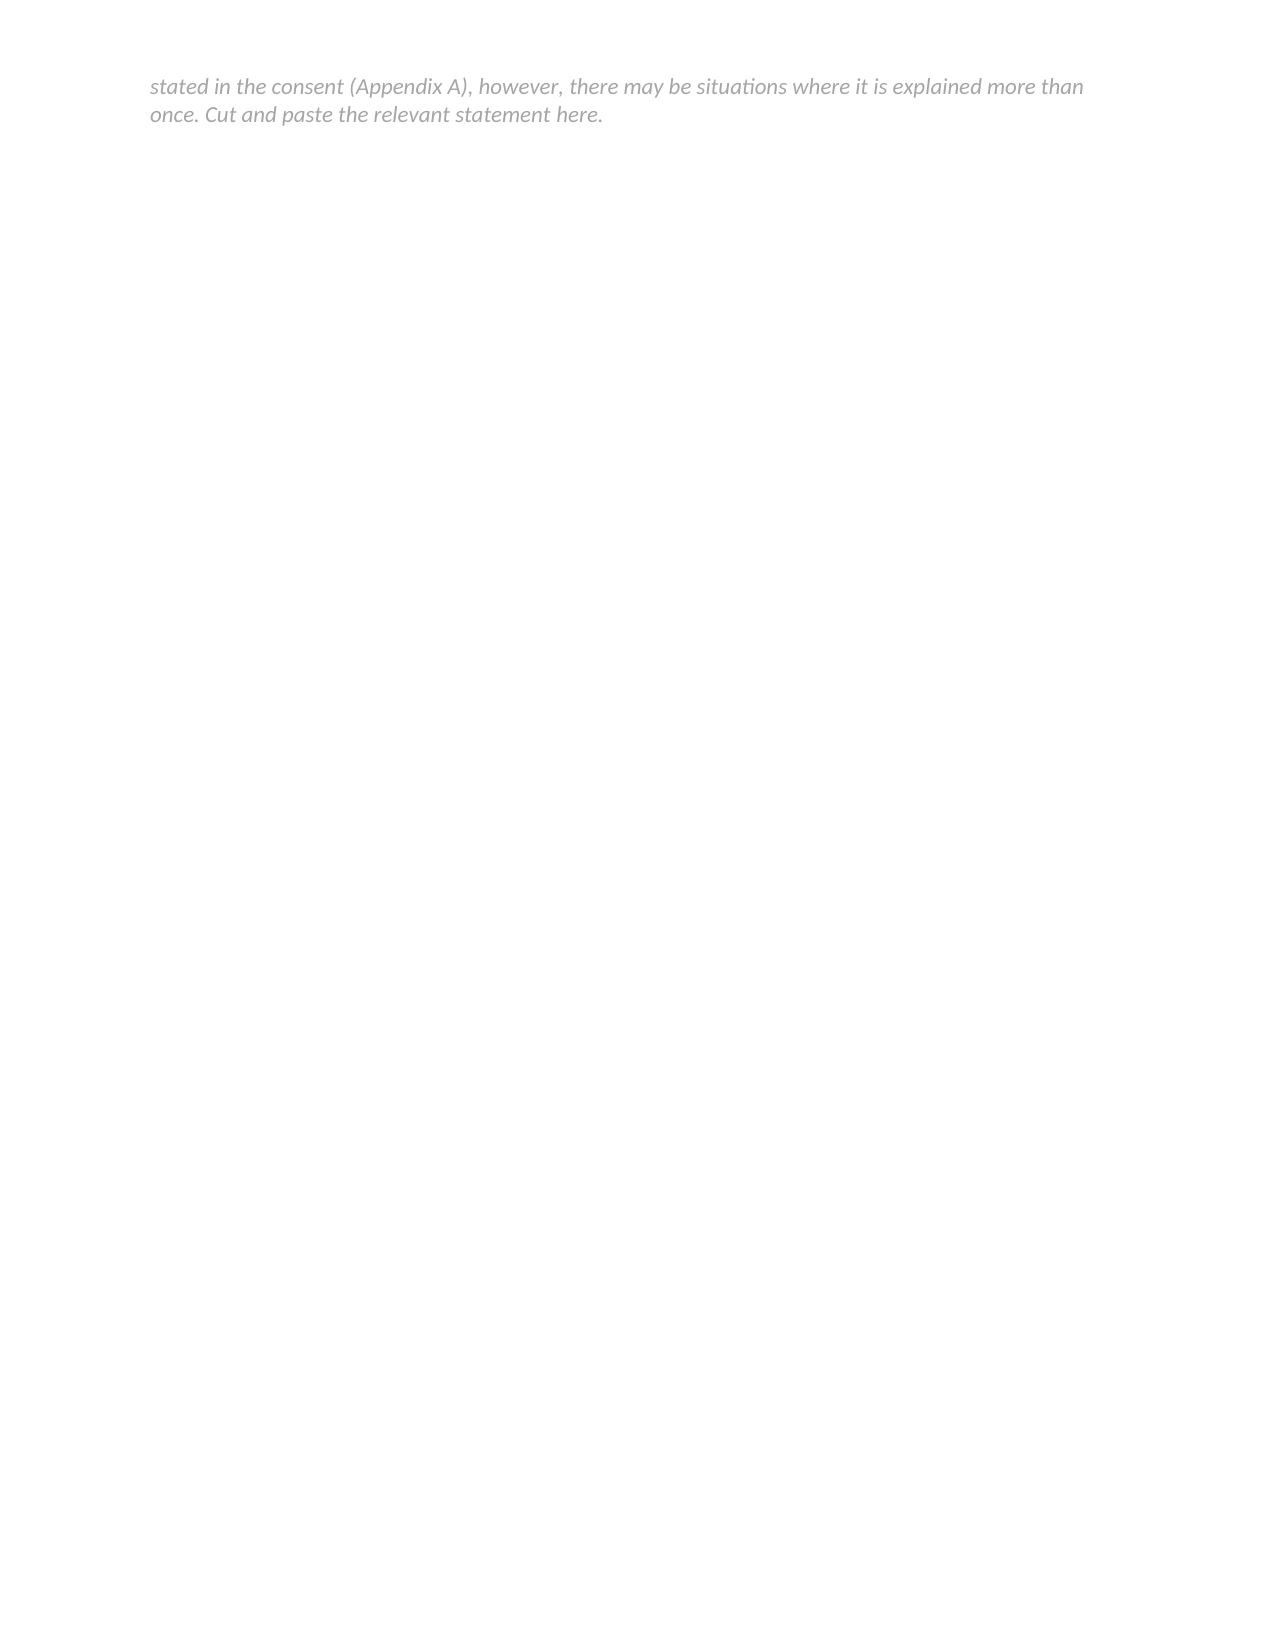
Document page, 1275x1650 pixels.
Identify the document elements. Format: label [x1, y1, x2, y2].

text [150, 72, 1125, 128]
